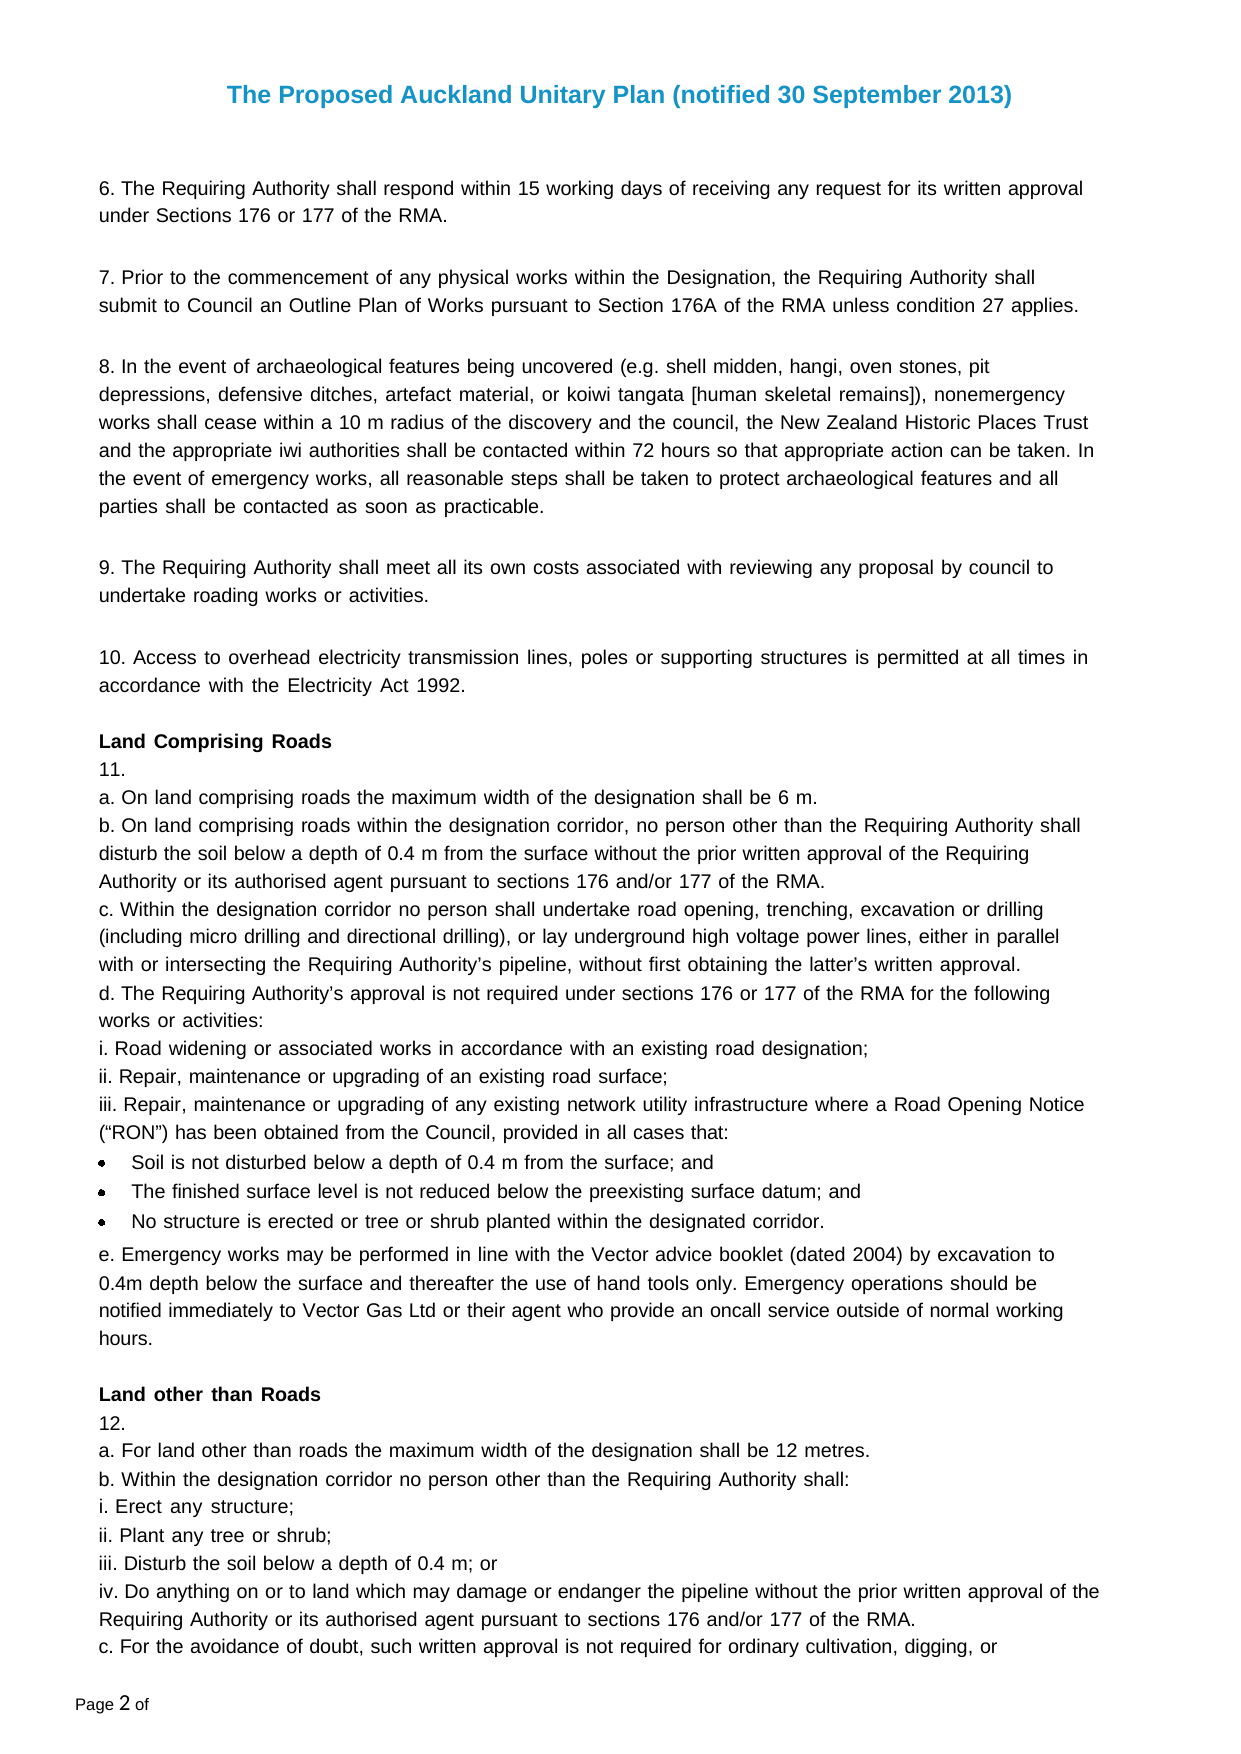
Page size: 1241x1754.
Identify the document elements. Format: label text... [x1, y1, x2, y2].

text 0.4m depth below the surface and thereafter the use of hand tools only. Emergency operations should be notified immediately to Vector Gas Ltd or their agent who provide an on­call service outside of normal working hours. [98, 1271, 1088, 1350]
list On land comprising roads within the designation corridor, no person other than the Requiring Authority shall disturb the soil below a depth of 0.4 m from the surface without the prior written approval of the Requiring Authority or its authorised agent pursuant to sections 176 and/or 177 of the RMA. [98, 814, 1088, 892]
text 11. [98, 758, 1117, 780]
list Within the designation corridor no person shall undertake road opening, trenching, excavation or drilling (including micro drilling and directional drilling), or lay underground high voltage power lines, either in parallel with or intersecting the Requiring Authority’s pipeline, without first obtaining the latter’s written approval. [98, 897, 1068, 976]
list Erect any structure; [98, 1495, 1117, 1518]
list The Requiring Authority shall meet all its own costs associated with reviewing any proposal by council to undertake roading works or activities. [98, 556, 1065, 607]
list Plant any tree or shrub; [98, 1523, 1117, 1546]
list The Requiring Authority’s approval is not required under sections 176 or 177 of the RMA for the following works or activities: [98, 981, 1057, 1032]
list Prior to the commencement of any physical works within the Designation, the Requiring Authority shall submit to Council an Outline Plan of Works pursuant to Section 176A of the RMA unless condition 27 applies. [98, 266, 1091, 316]
list In the event of archaeological features being uncovered (e.g. shell midden, hangi, oven stones, pit depressions, defensive ditches, artefact material, or koiwi tangata [human skeletal remains]), non­emergency works shall cease within a 10 m radius of the discovery and the council, the New Zealand Historic Places Trust and the appropriate iwi authorities shall be contacted within 72 hours so that appropriate action can be taken. In the event of emergency works, all reasonable steps shall be taken to protect archaeological features and all parties shall be contacted as soon as practicable. [98, 355, 1104, 517]
list Do anything on or to land which may damage or endanger the pipeline without the prior written approval of the Requiring Authority or its authorised agent pursuant to sections 176 and/or 177 of the RMA. [98, 1579, 1105, 1630]
text Soil is not disturbed below a depth of 0.4 m from the surface; and [131, 1151, 1117, 1173]
text 12. [98, 1411, 1117, 1434]
list For land other than roads the maximum width of the designation shall be 12 metres. [98, 1439, 1117, 1462]
list Road widening or associated works in accordance with an existing road designation; [98, 1037, 1117, 1060]
text The finished surface level is not reduced below the pre­existing surface datum; and No structure is erected or tree or shrub planted within the designated corridor. [131, 1180, 874, 1233]
subtitle Land Comprising Roads [98, 729, 1117, 752]
list Access to overhead electricity transmission lines, poles or supporting structures is permitted at all times in accordance with the Electricity Act 1992. [98, 646, 1098, 696]
list Within the designation corridor no person other than the Requiring Authority shall: [98, 1467, 1117, 1490]
list Repair, maintenance or upgrading of an existing road surface; [98, 1065, 1117, 1088]
list Disturb the soil below a depth of 0.4 m; or [98, 1551, 1117, 1574]
list Emergency works may be performed in line with the Vector advice booklet (dated 2004) by excavation to [98, 1245, 1117, 1266]
list For the avoidance of doubt, such written approval is not required for ordinary cultivation, digging, or [98, 1635, 1117, 1658]
list The Requiring Authority shall respond within 15 working days of receiving any request for its written approval under Sections 176 or 177 of the RMA. [98, 176, 1091, 227]
subtitle Land other than Roads [98, 1383, 1117, 1406]
list On land comprising roads the maximum width of the designation shall be 6 m. [98, 786, 1117, 808]
list Repair, maintenance or upgrading of any existing network utility infrastructure where a Road Opening Notice (“RON”) has been obtained from the Council, provided in all cases that: [98, 1093, 1096, 1144]
